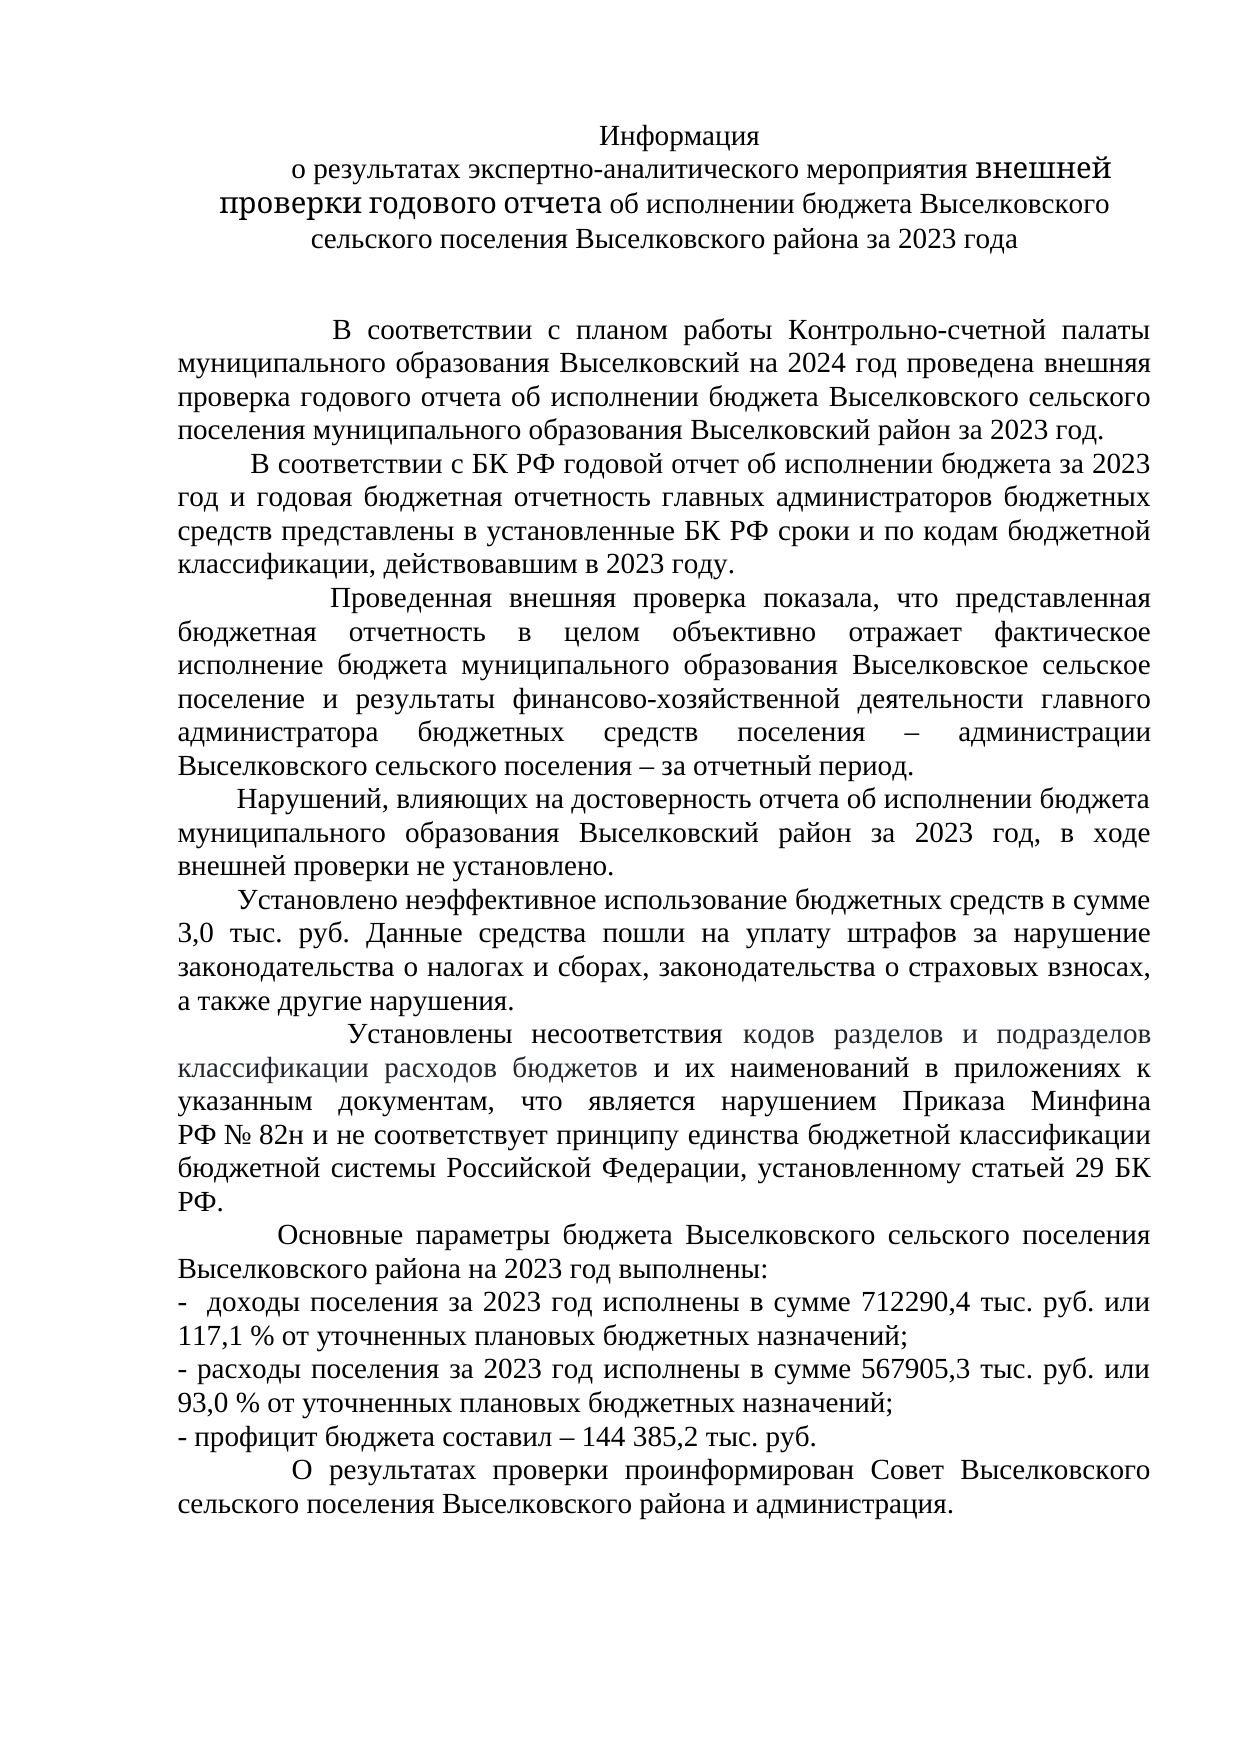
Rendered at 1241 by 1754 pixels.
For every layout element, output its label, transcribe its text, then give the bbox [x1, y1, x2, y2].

text - расходы поселения за 2023 год исполнены в сумме 567905,3 тыс. руб. или 93,0 % от уточненных плановых бюджетных назначений; [177, 1352, 1152, 1419]
subtitle о результатах экспертно-аналитического мероприятия внешней проверки годового отчета об исполнении бюджета Выселковского сельского поселения Выселковского района за 2023 года [177, 152, 1152, 254]
text Установлено неэффективное использование бюджетных средств в сумме 3,0 тыс. руб. Данные средства пошли на уплату штрафов за нарушение законодательства о налогах и сборах, законодательства о страховых взносах, а также другие нарушения. [177, 882, 1152, 1016]
text О результатах проверки проинформирован Совет Выселковского сельского поселения Выселковского района и администрация. [177, 1452, 1152, 1519]
text В соответствии с планом работы Контрольно-счетной палаты муниципального образования Выселковский на 2024 год проведена внешняя проверка годового отчета об исполнении бюджета Выселковского сельского поселения муниципального образования Выселковский район за 2023 год. [177, 312, 1152, 446]
text Основные параметры бюджета Выселковского сельского поселения Выселковского района на 2023 год выполнены: [177, 1217, 1152, 1284]
text Проведенная внешняя проверка показала, что представленная бюджетная отчетность в целом объективно отражает фактическое исполнение бюджета муниципального образования Выселковское сельское поселение и результаты финансово-хозяйственной деятельности главного администратора бюджетных средств поселения – администрации Выселковского сельского поселения – за отчетный период. [177, 580, 1152, 781]
text В соответствии с БК РФ годовой отчет об исполнении бюджета за 2023 год и годовая бюджетная отчетность главных администраторов бюджетных средств представлены в установленные БК РФ сроки и по кодам бюджетной классификации, действовавшим в 2023 году. [177, 446, 1152, 580]
text Установлены несоответствия кодов разделов и подразделов классификации расходов бюджетов и их наименований в приложениях к указанным документам, что является нарушением Приказа Минфина РФ № 82н и не соответствует принципу единства бюджетной классификации бюджетной системы Российской Федерации, установленному статьей 29 БК РФ. [177, 1016, 1152, 1217]
text Информация [177, 118, 1181, 152]
text - доходы поселения за 2023 год исполнены в сумме 712290,4 тыс. руб. или 117,1 % от уточненных плановых бюджетных назначений; [177, 1284, 1152, 1352]
text Нарушений, влияющих на достоверность отчета об исполнении бюджета муниципального образования Выселковский район за 2023 год, в ходе внешней проверки не установлено. [177, 781, 1152, 882]
text - профицит бюджета составил – 144 385,2 тыс. руб. [177, 1419, 1152, 1452]
